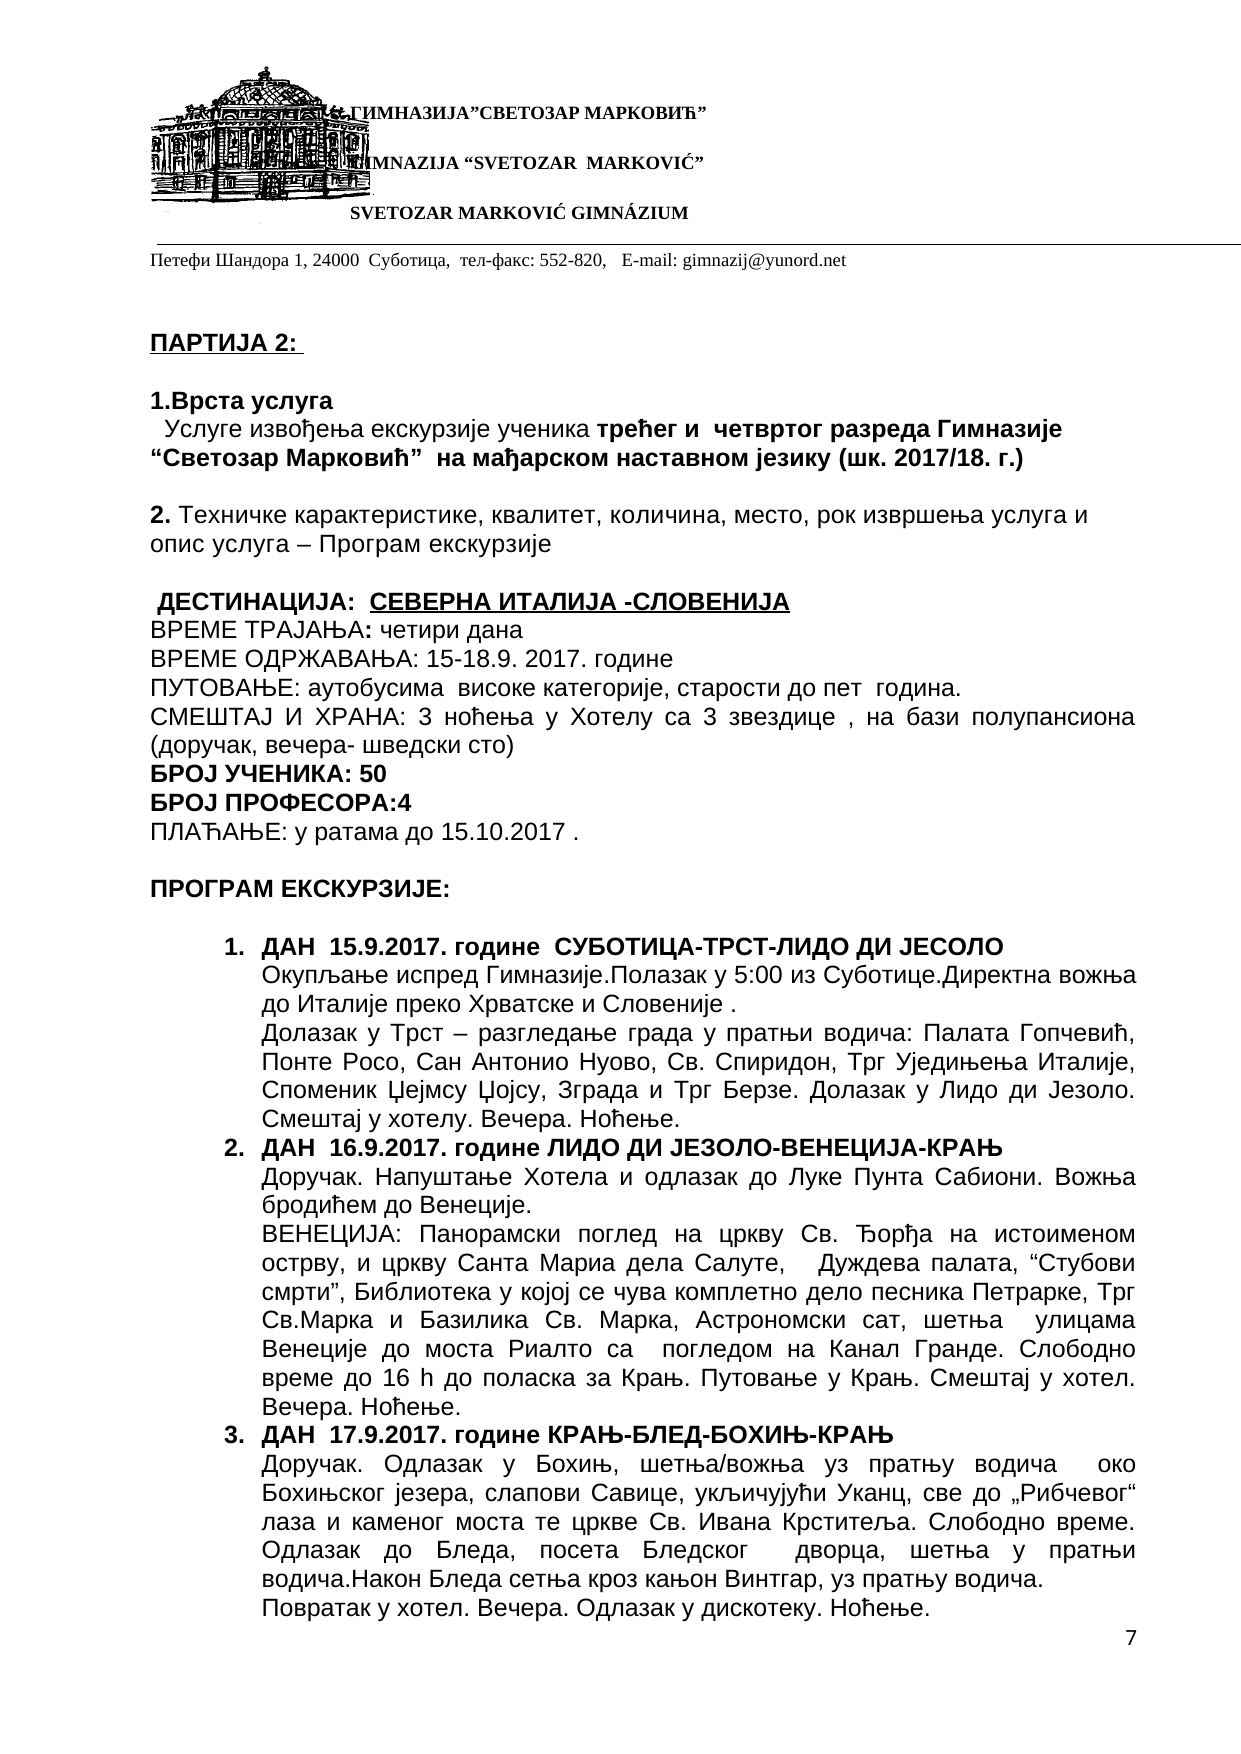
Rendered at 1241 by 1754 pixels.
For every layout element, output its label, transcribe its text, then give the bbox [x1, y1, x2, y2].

text ВРЕМЕ ОДРЖАВАЊА: 15-18.9. 2017. године [150, 644, 1137, 673]
text ПРОГРАМ ЕКСКУРЗИЈЕ: [150, 874, 1137, 903]
text ВЕНЕЦИЈА: Панорамски поглед на цркву Св. Ђорђа на истоименом острву, и цркву Санта Мариа дела Салуте, Дуждева палата, “Стубови смрти”, Библиотека у којој се чува комплетно дело песника Петрарке, Трг Св.Марка и Базилика Св. Марка, Астрономски сат, шетња улицама Венеције до моста Риалто са погледом на Канал Гранде. Слободно време до 16 h до поласка за Крањ. Путовање у Крањ. Смештај у хотел. Вечера. Ноћење. [261, 1219, 1137, 1420]
text СМЕШТАЈ И ХРАНА: 3 ноћења у Хотелу са 3 звездице , на бази полупансиона (доручак, вечера- шведски сто) [150, 702, 1137, 759]
text Окупљање испред Гимназије.Полазак у 5:00 из Суботице.Директна вожња до Италије преко Хрватске и Словеније . [261, 960, 1137, 1018]
text Доручак. Напуштање Хотела и одлазак до Луке Пунта Сабиони. Вожња бродићем до Венеције. [261, 1162, 1137, 1219]
text Услуге извођења екскурзије ученика трећег и четвртог разреда Гимназије “Светозар Марковић” на мађарском наставном језику (шк. 2017/18. г.) [150, 414, 1137, 472]
text 1.Врста услуга [150, 386, 1129, 414]
text Доручак. Одлазак у Бохињ, шетња/вожња уз пратњу водича око Бохињског језера, слапови Савице, укљичујући Уканц, све до „Рибчевог“ лаза и каменог моста те цркве Св. Ивана Крститеља. Слободно време. Одлазак до Бледа, посета Бледског дворца, шетња у пратњи водича.Након Бледа сетња кроз кањон Винтгар, уз пратњу водича. [261, 1449, 1137, 1593]
list ДАН 17.9.2017. године КРАЊ-БЛЕД-БОХИЊ-КРАЊ [224, 1420, 1137, 1449]
text Долазак у Трст – разгледање града у пратњи водича: Палата Гопчевић, Понте Росо, Сан Антонио Нуово, Св. Спиридон, Трг Уједињења Италије, Споменик Џејмсу Џојсу, Зграда и Трг Берзе. Долазак у Лидо ди Језоло. Смештај у хотелу. Вечера. Ноћење. [261, 1018, 1137, 1133]
list ДАН 16.9.2017. године ЛИДО ДИ ЈЕЗОЛО-ВЕНЕЦИЈА-КРАЊ [224, 1133, 1137, 1162]
text Повратак у хотел. Вечера. Одлазак у дискотеку. Ноћење. [186, 1593, 1137, 1622]
text 2. Техничке карактеристике, квалитет, количина, место, рок извршења услуга и опис услуга – Програм екскурзије [150, 500, 1129, 558]
text ПУТОВАЊЕ: аутобусима високе категорије, старости до пет година. [150, 673, 1137, 702]
text ПАРТИЈА 2: [150, 330, 1129, 357]
text БРОЈ ПРОФЕСОРА:4 [150, 788, 1137, 817]
list ДАН 15.9.2017. године СУБОТИЦА-ТРСТ-ЛИДО ДИ ЈЕСОЛО [224, 932, 1137, 960]
text ВРЕМЕ ТРАЈАЊА: четири дана [150, 615, 1137, 644]
text ПЛАЋАЊЕ: у ратама до 15.10.2017 . [150, 817, 1137, 845]
text ДЕСТИНАЦИЈА: СЕВЕРНА ИТАЛИЈА -СЛОВЕНИЈА [150, 587, 1137, 615]
picture [138, 55, 383, 225]
text БРОЈ УЧЕНИКА: 50 [150, 759, 1137, 788]
